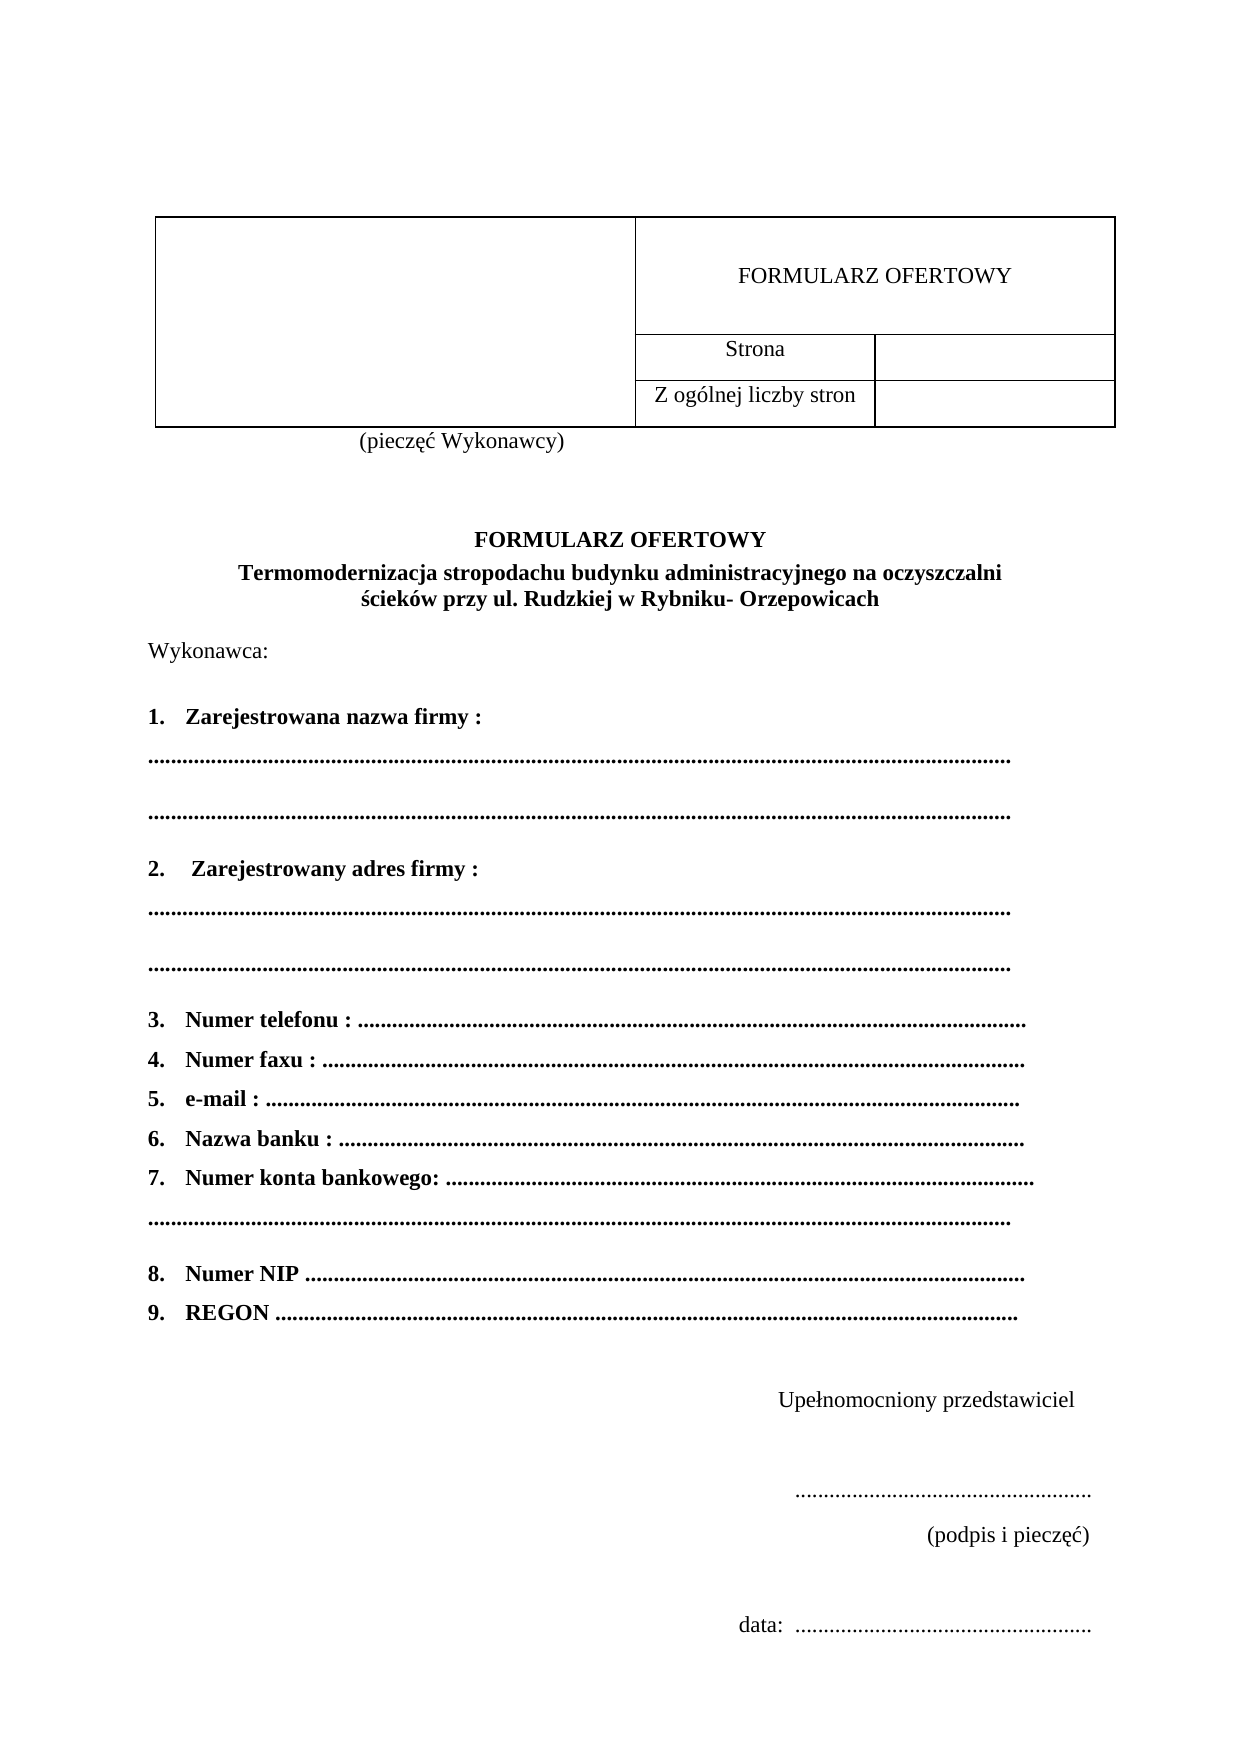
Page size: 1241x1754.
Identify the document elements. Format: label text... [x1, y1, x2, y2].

title Termomodernizacja stropodachu budynku administracyjnego na oczyszczalni ścieków przy ul. Rudzkiej w Rybniku- Orzepowicach [148, 558, 1092, 611]
text .................................................... [148, 1476, 1092, 1502]
text data: .................................................... [148, 1611, 1092, 1638]
list Numer NIP .............................................................................................................................. [148, 1260, 1092, 1286]
list Zarejestrowany adres firmy : [148, 854, 1092, 881]
list Zarejestrowana nazwa firmy : [148, 703, 1092, 729]
list Numer telefonu : ..................................................................................................................... [148, 1006, 1092, 1033]
text ....................................................................................................................................................... [148, 742, 1092, 769]
table_cell [876, 335, 1114, 380]
text Upełnomocniony przedstawiciel [738, 1386, 1092, 1412]
list REGON .................................................................................................................................. [148, 1299, 1092, 1326]
list e-mail : .................................................................................................................................... [148, 1085, 1092, 1112]
subtitle FORMULARZ OFERTOWY [148, 526, 1092, 552]
text ....................................................................................................................................................... [148, 894, 1092, 920]
text (podpis i pieczęć) [590, 1521, 1092, 1547]
text ....................................................................................................................................................... [148, 950, 1092, 977]
text ....................................................................................................................................................... [148, 1204, 1092, 1230]
table_cell Z ogólnej liczby stron [636, 381, 874, 426]
list Numer faxu : ........................................................................................................................... [148, 1046, 1092, 1072]
text Wykonawca: [148, 638, 1092, 664]
list Nazwa banku : ........................................................................................................................ [148, 1125, 1092, 1151]
table_cell Strona [636, 335, 874, 380]
table_header [156, 218, 635, 426]
list Numer konta bankowego: ....................................................................................................... [148, 1164, 1092, 1191]
text (pieczęć Wykonawcy) [148, 427, 1092, 454]
table_header FORMULARZ OFERTOWY [636, 218, 1114, 334]
text ....................................................................................................................................................... [148, 798, 1092, 825]
table_cell [876, 381, 1114, 426]
